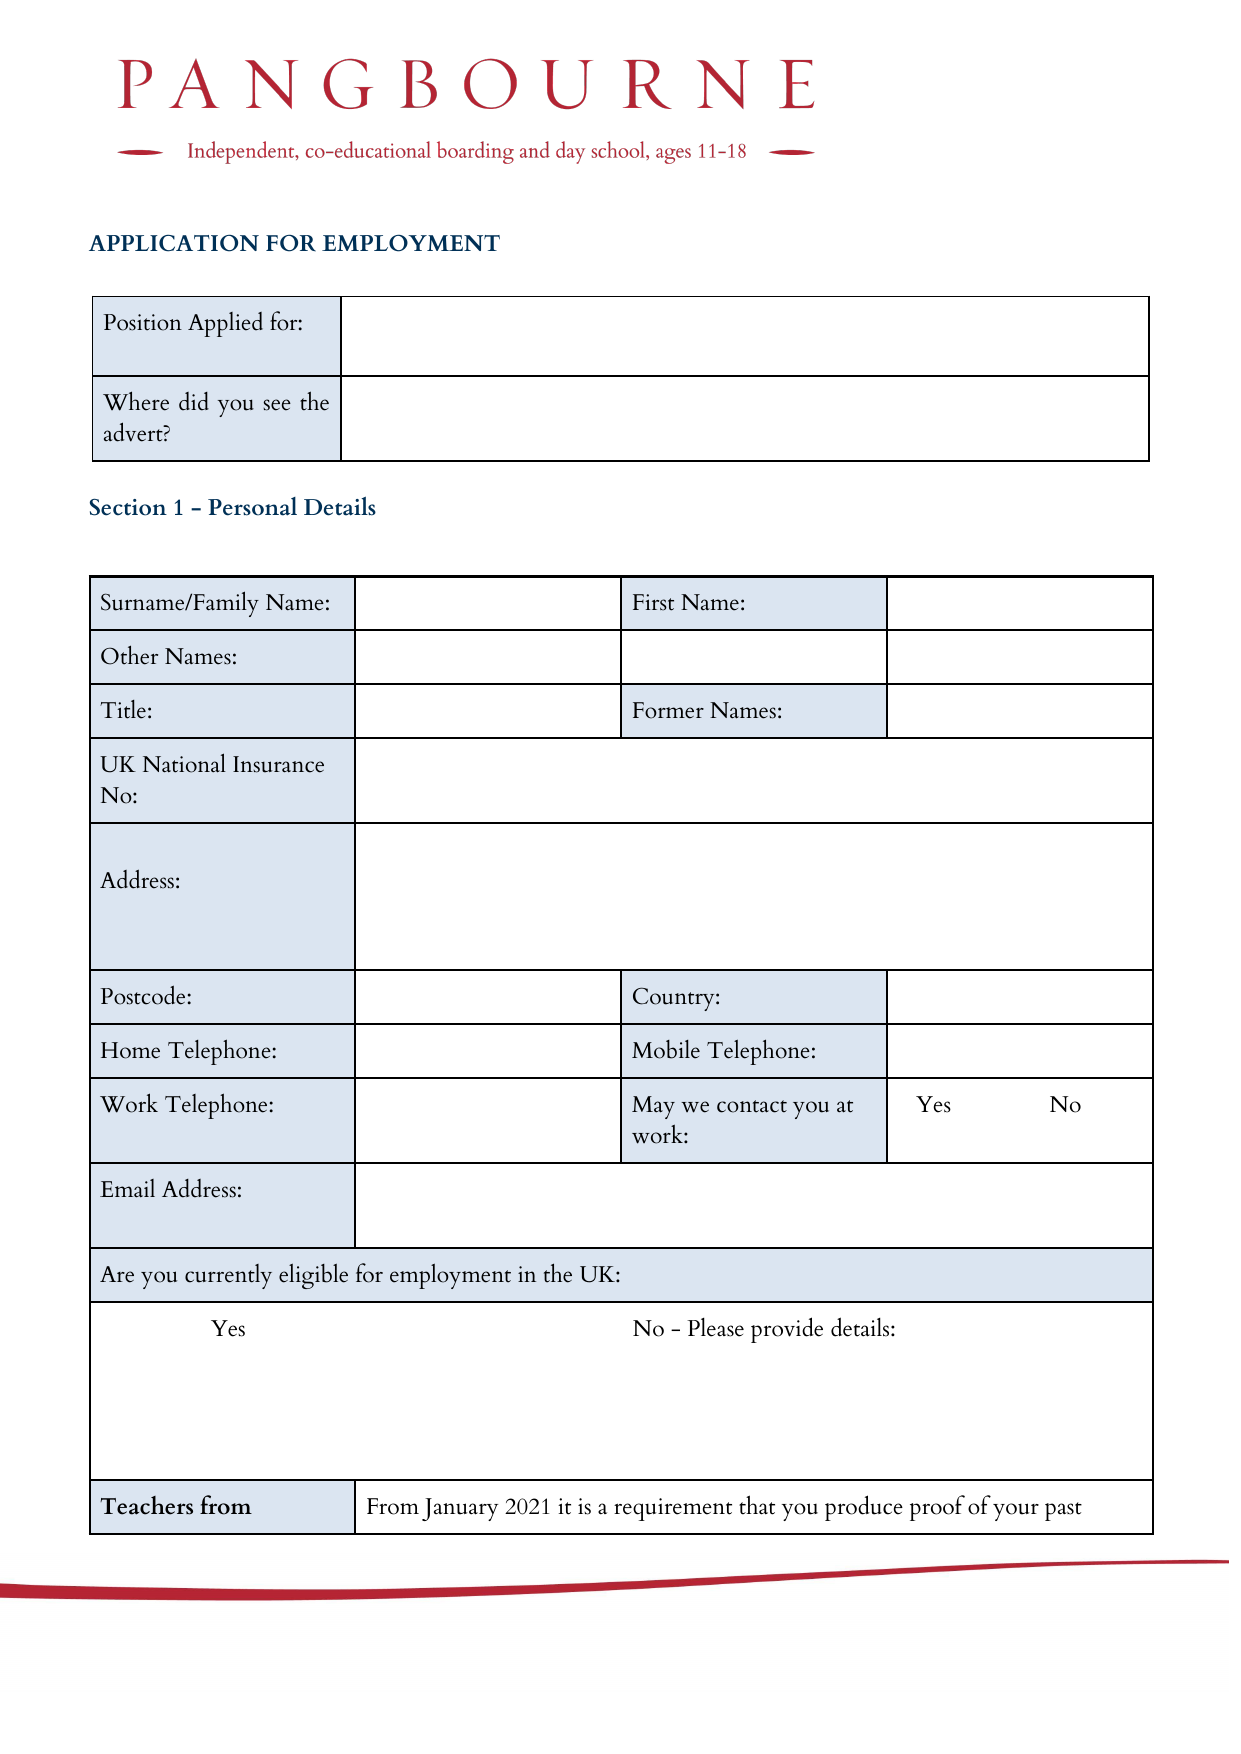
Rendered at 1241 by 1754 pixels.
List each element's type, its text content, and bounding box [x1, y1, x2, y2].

table_cell [356, 1025, 620, 1077]
table_cell Where did you see the advert? [93, 377, 340, 460]
table_header [888, 578, 1152, 629]
table_cell [888, 685, 1152, 737]
table_cell May we contact you at work: [622, 1079, 886, 1162]
table_cell [888, 971, 1152, 1023]
table_cell [356, 685, 620, 737]
table_header [356, 578, 620, 629]
picture [0, 1553, 1229, 1692]
table_cell Country: [622, 971, 886, 1023]
table_cell Mobile Telephone: [622, 1025, 886, 1077]
table_cell [888, 1025, 1152, 1077]
table_cell [356, 1164, 1152, 1247]
table_cell Postcode: [91, 971, 354, 1023]
table_cell Email Address: [91, 1164, 354, 1247]
subtitle APPLICATION FOR EMPLOYMENT [88, 229, 1152, 260]
table_header First Name: [622, 578, 886, 629]
table_cell [356, 631, 620, 683]
table_cell Work Telephone: [91, 1079, 354, 1162]
table_header Surname/Family Name: [91, 578, 354, 629]
table_cell [342, 377, 1148, 460]
table_cell [356, 739, 1152, 822]
table_cell [356, 824, 1152, 969]
table_cell UK National Insurance No: [91, 739, 354, 822]
table_cell [622, 631, 886, 683]
table_cell Address: [91, 824, 354, 969]
table_cell Home Telephone: [91, 1025, 354, 1077]
table_cell Teachers from EU/EEA or who have worked within the EU/EEA [91, 1481, 354, 1533]
table_cell Former Names: [622, 685, 886, 737]
table_cell [356, 1079, 620, 1162]
table_cell Are you currently eligible for employment in the UK: [91, 1249, 1152, 1301]
table_cell Yes No - Please provide details: [91, 1303, 1152, 1479]
text Section 1 - Personal Details [88, 492, 1156, 523]
table_cell Other Names: [91, 631, 354, 683]
table_cell Yes No [888, 1079, 1152, 1162]
table_header [342, 297, 1148, 375]
picture [88, 58, 917, 226]
table_header Position Applied for: [93, 297, 340, 375]
table_cell Title: [91, 685, 354, 737]
table_cell [356, 971, 620, 1023]
table_cell [888, 631, 1152, 683]
